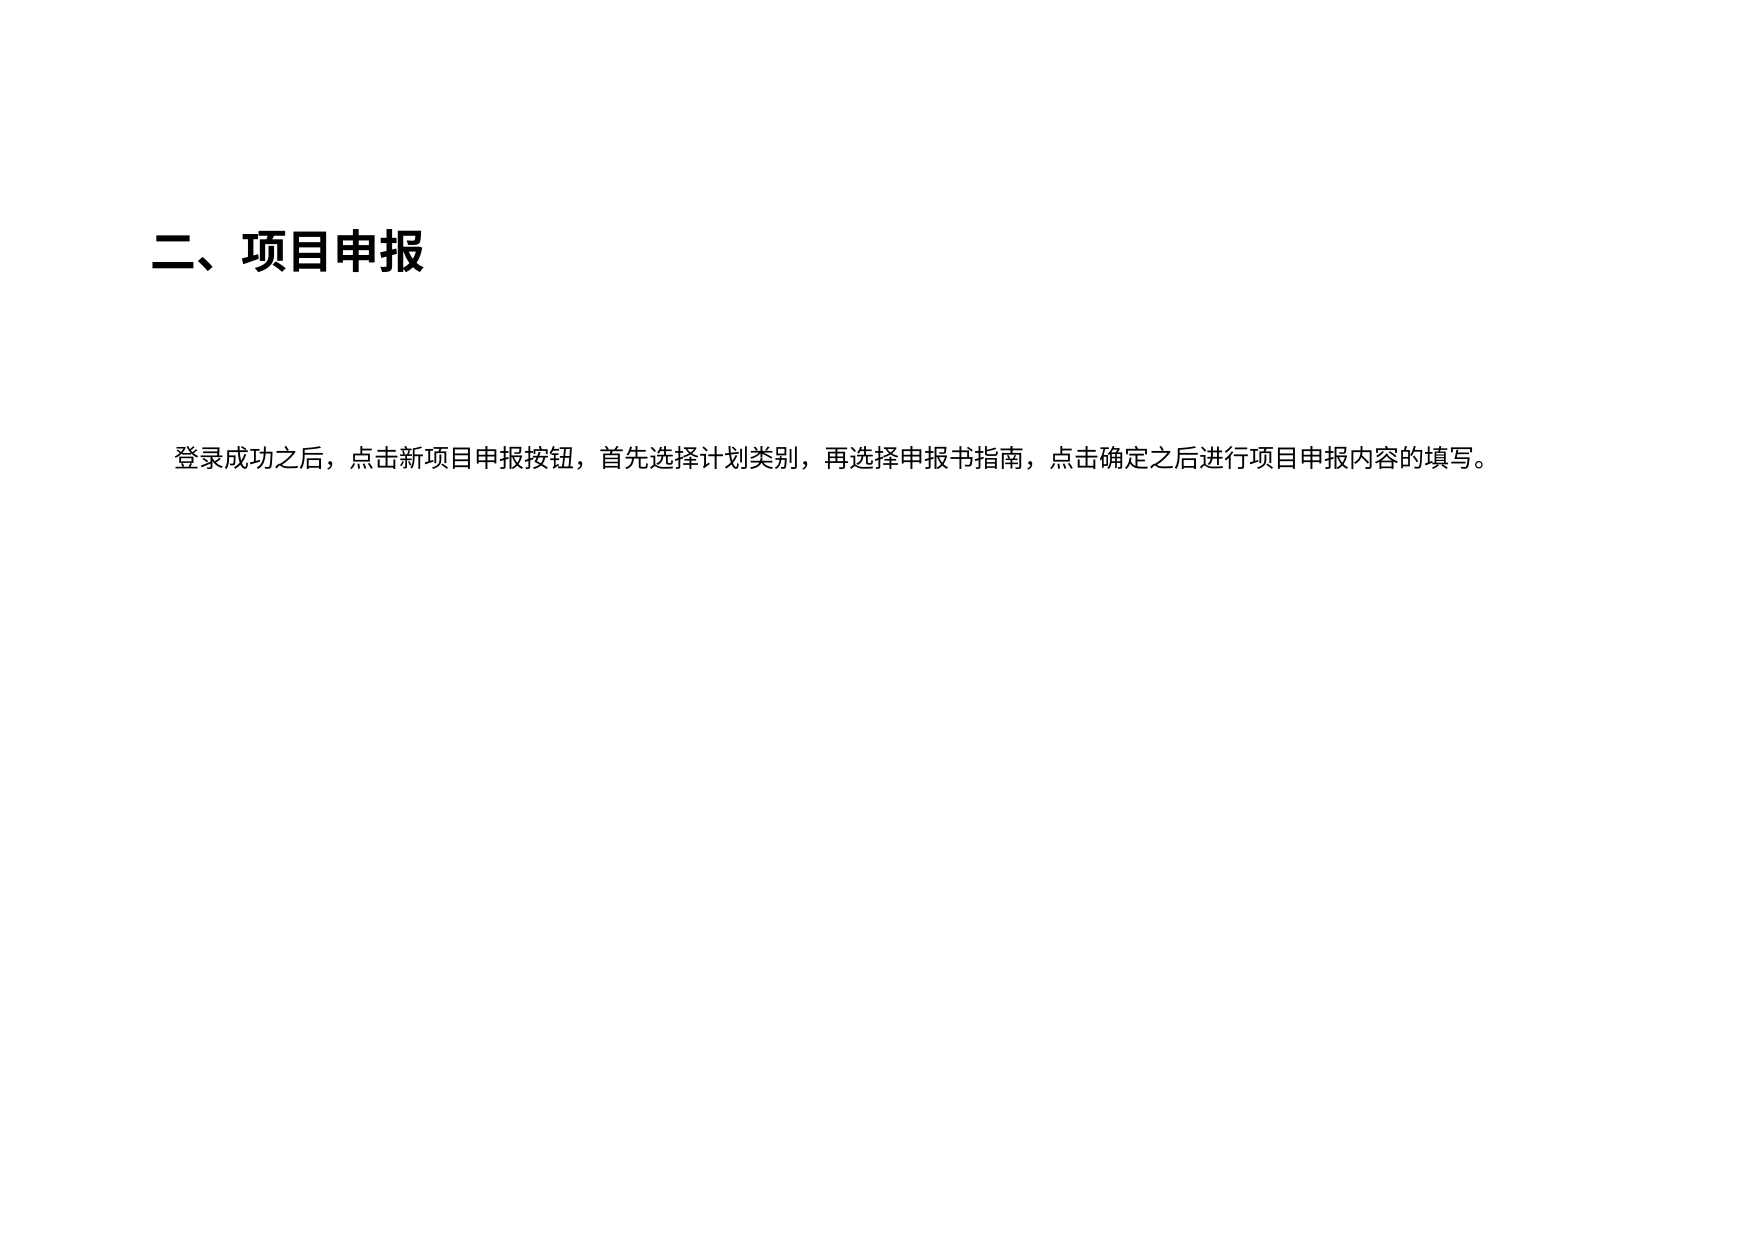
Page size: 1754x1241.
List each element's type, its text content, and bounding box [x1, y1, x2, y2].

text 登录成功之后，点击新项目申报按钮，首先选择计划类别，再选择申报书指南，点击确定之后进行项目申报内容的填写。 [150, 424, 1604, 489]
subtitle 项目申报 [150, 200, 1604, 297]
